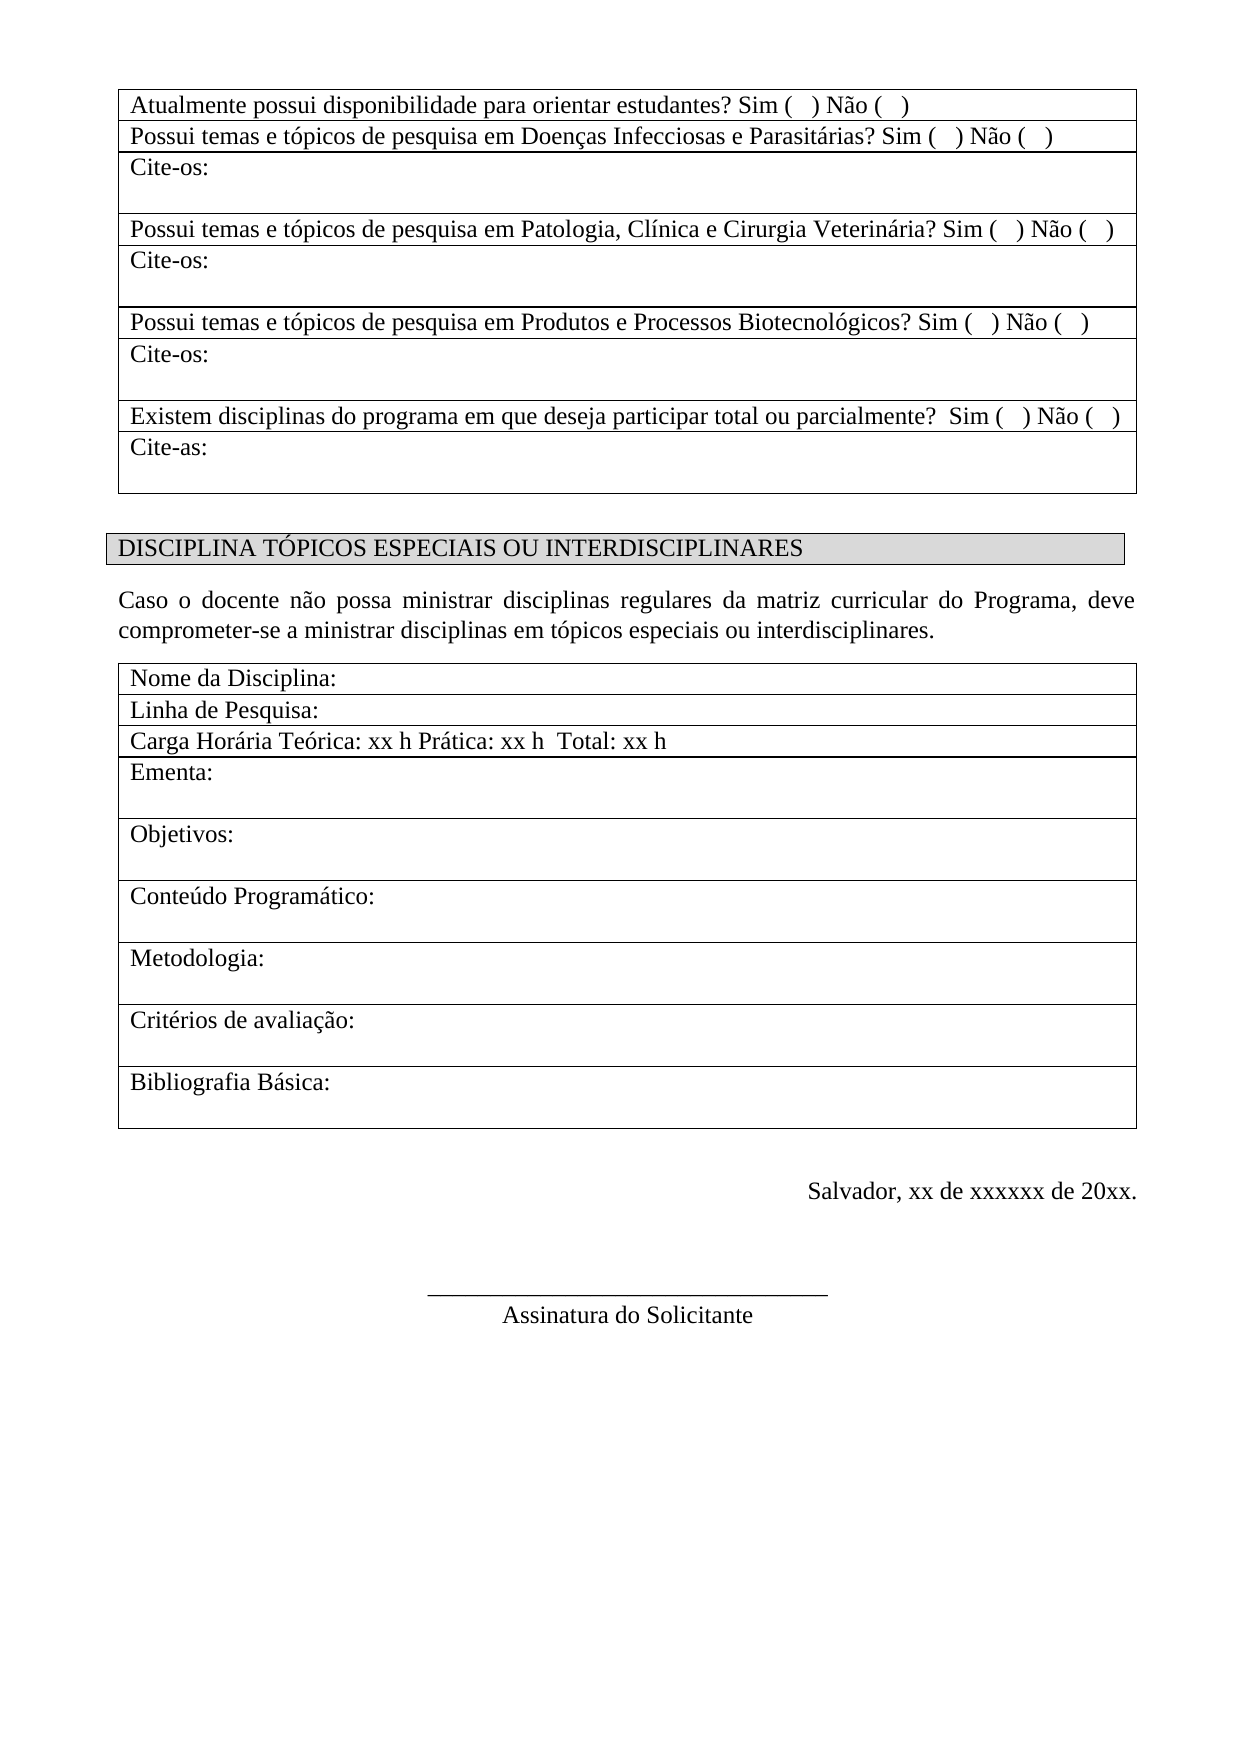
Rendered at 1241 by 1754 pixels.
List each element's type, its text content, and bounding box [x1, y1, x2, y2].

table_cell Bibliografia Básica: [119, 1067, 1136, 1128]
table_cell Critérios de avaliação: [119, 1005, 1136, 1066]
text ________________________________ [118, 1270, 1137, 1299]
table_cell Metodologia: [119, 943, 1136, 1004]
table_cell Carga Horária Teórica: xx h Prática: xx h Total: xx h [119, 726, 1136, 756]
table_cell Cite-os: [119, 153, 1136, 213]
table_cell Possui temas e tópicos de pesquisa em Patologia, Clínica e Cirurgia Veterinária? Sim ( ) Não ( ) [119, 214, 1136, 244]
table_cell Conteúdo Programático: [119, 881, 1136, 942]
table_header Nome da Disciplina: [119, 664, 1136, 694]
table_cell Cite-as: [119, 432, 1136, 493]
table_cell Linha de Pesquisa: [119, 695, 1136, 725]
table_cell Ementa: [119, 758, 1136, 818]
text Assinatura do Solicitante [118, 1300, 1137, 1329]
table_cell Cite-os: [119, 339, 1136, 400]
text Caso o docente não possa ministrar disciplinas regulares da matriz curricular do Programa, deve comprometer-se a ministrar disciplinas em tópicos especiais ou interdisciplinares. [118, 541, 1137, 644]
table_header DISCIPLINA TÓPICOS ESPECIAIS OU INTERDISCIPLINARES [107, 534, 1124, 564]
table_cell Possui temas e tópicos de pesquisa em Doenças Infecciosas e Parasitárias? Sim ( ) Não ( ) [119, 121, 1136, 151]
table_cell Possui temas e tópicos de pesquisa em Produtos e Processos Biotecnológicos? Sim ( ) Não ( ) [119, 308, 1136, 338]
table_cell Cite-os: [119, 246, 1136, 306]
text Salvador, xx de xxxxxx de 20xx. [118, 1176, 1137, 1204]
table_cell Atualmente possui disponibilidade para orientar estudantes? Sim ( ) Não ( ) [119, 90, 1136, 120]
table_cell Objetivos: [119, 819, 1136, 880]
table_cell Existem disciplinas do programa em que deseja participar total ou parcialmente? Sim ( ) Não ( ) [119, 401, 1136, 431]
